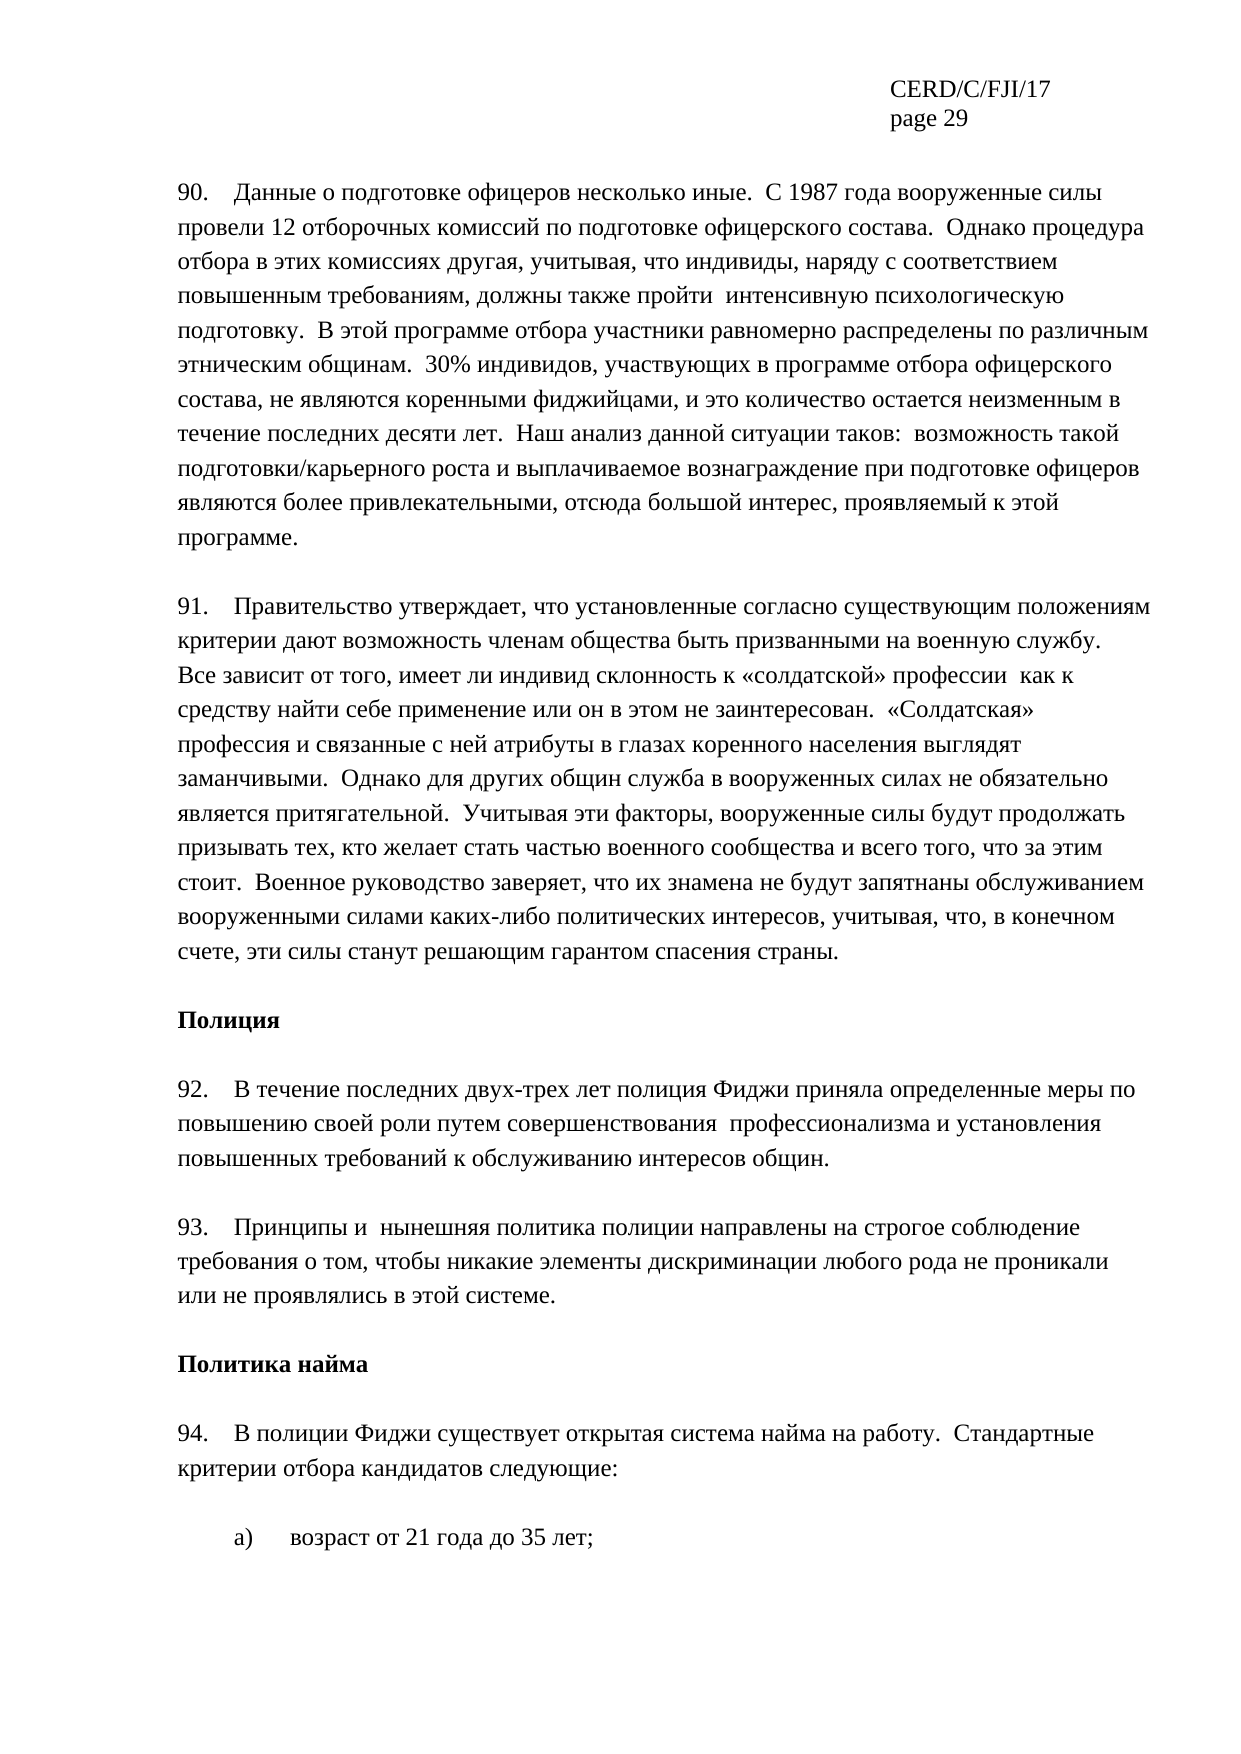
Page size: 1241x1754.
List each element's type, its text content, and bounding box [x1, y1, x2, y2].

text Полиция [177, 1005, 1152, 1033]
text 93. Принципы и нынешняя политика полиции направлены на строгое соблюдение требования о том, чтобы никакие элементы дискриминации любого рода не проникали или не проявлялись в этой системе. [177, 1212, 1152, 1309]
text 94. В полиции Фиджи существует открытая система найма на работу. Стандартные критерии отбора кандидатов следующие: [177, 1418, 1152, 1482]
text Политика найма [177, 1349, 1152, 1378]
text 90. Данные о подготовке офицеров несколько иные. С 1987 года вооруженные силы провели 12 отборочных комиссий по подготовке офицерского состава. Однако процедура отбора в этих комиссиях другая, учитывая, что индивиды, наряду с соответствием повышенным требованиям, должны также пройти интенсивную психологическую подготовку. В этой программе отбора участники равномерно распределены по различным этническим общинам. 30% индивидов, участвующих в программе отбора офицерского состава, не являются коренными фиджийцами, и это количество остается неизменным в течение последних десяти лет. Наш анализ данной ситуации таков: возможность такой подготовки/карьерного роста и выплачиваемое вознаграждение при подготовке офицеров являются более привлекательными, отсюда большой интерес, проявляемый к этой программе. [177, 177, 1152, 551]
text 91. Правительство утверждает, что установленные согласно существующим положениям критерии дают возможность членам общества быть призванными на военную службу. Все зависит от того, имеет ли индивид склонность к «солдатской» профессии как к средству найти себе применение или он в этом не заинтересован. «Солдатская» профессия и связанные с ней атрибуты в глазах коренного населения выглядят заманчивыми. Однако для других общин служба в вооруженных силах не обязательно является притягательной. Учитывая эти факторы, вооруженные силы будут продолжать призывать тех, кто желает стать частью военного сообщества и всего того, что за этим стоит. Военное руководство заверяет, что их знамена не будут запятнаны обслуживанием вооруженными силами каких-либо политических интересов, учитывая, что, в конечном счете, эти силы станут решающим гарантом спасения страны. [177, 591, 1152, 964]
text a) возраст от 21 года до 35 лет; [177, 1522, 1152, 1551]
text 92. В течение последних двух-трех лет полиция Фиджи приняла определенные меры по повышению своей роли путем совершенствования профессионализма и установления повышенных требований к обслуживанию интересов общин. [177, 1074, 1152, 1171]
